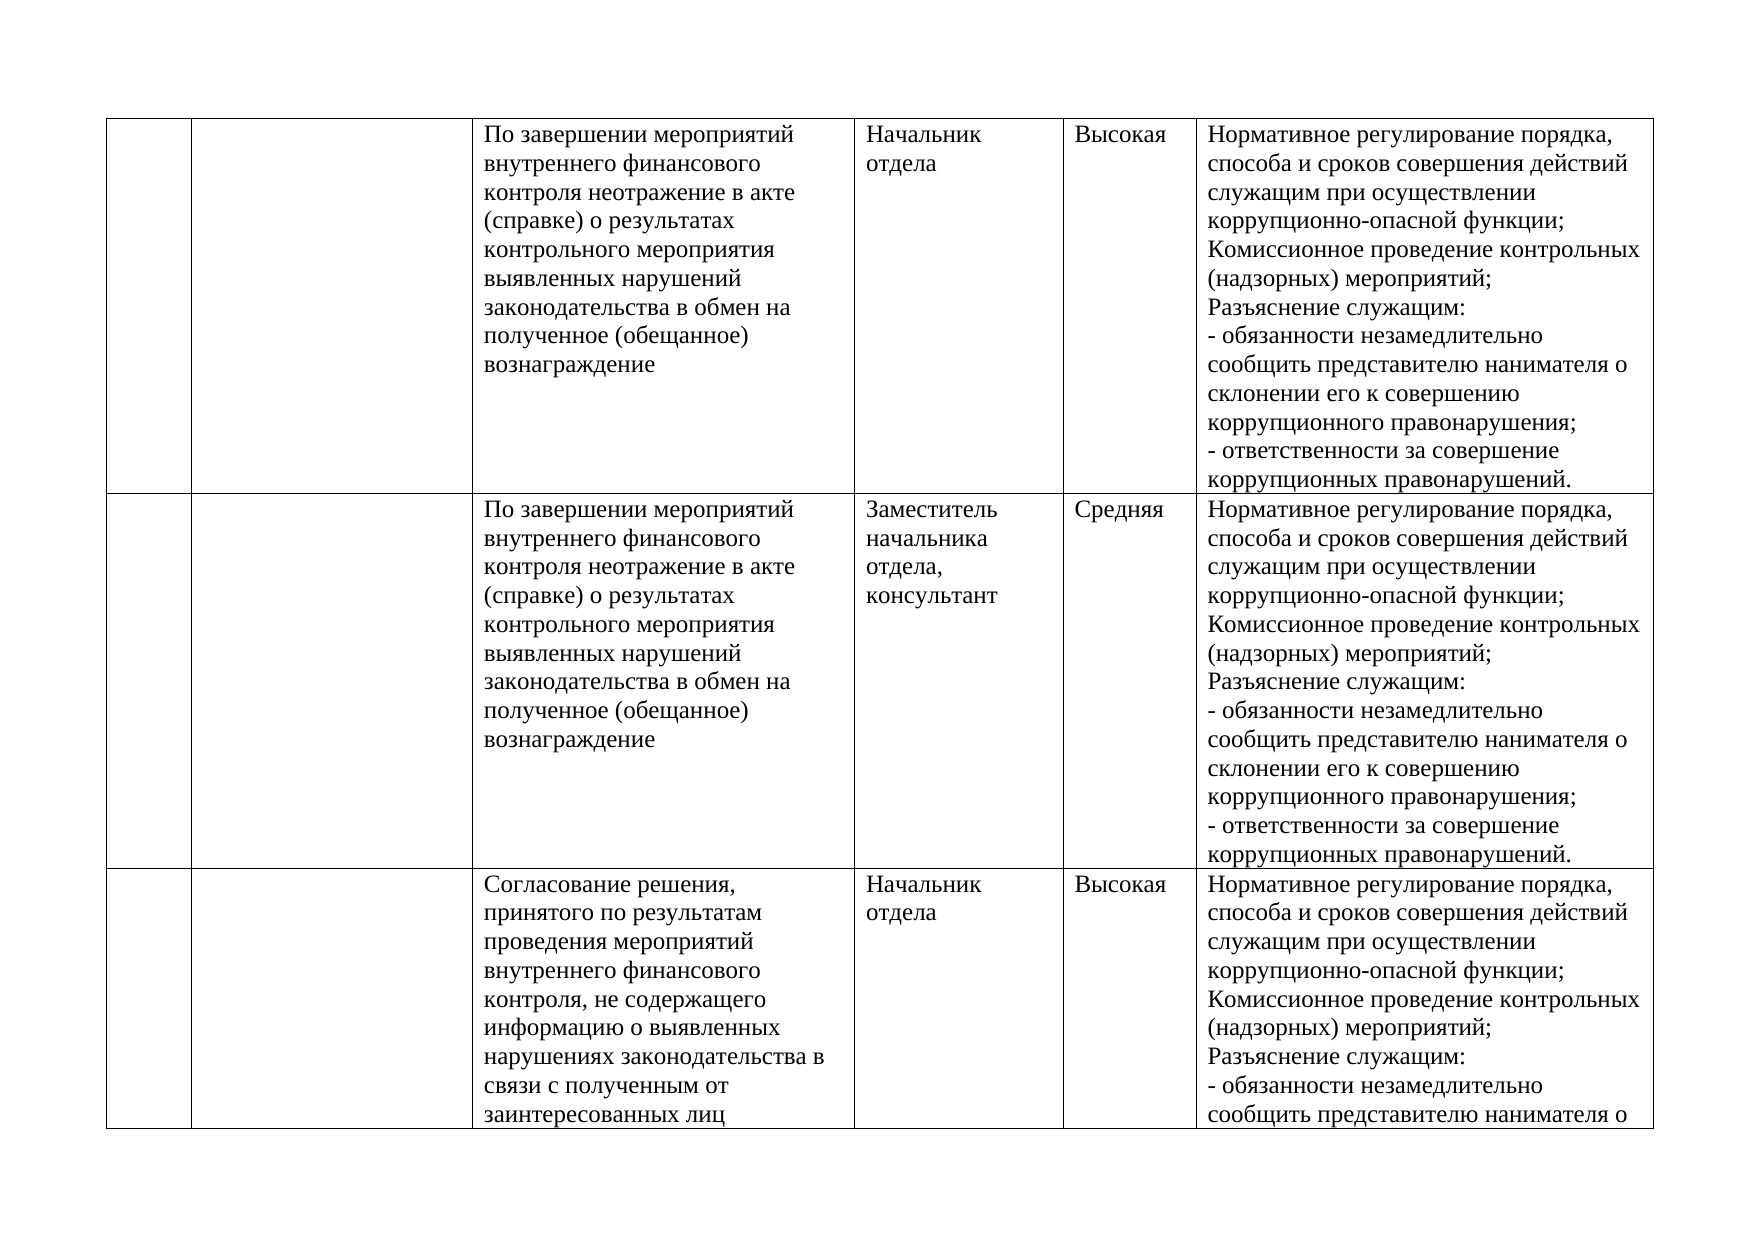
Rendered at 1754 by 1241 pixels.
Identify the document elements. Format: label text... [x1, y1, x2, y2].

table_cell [1197, 869, 1653, 1127]
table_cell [473, 869, 854, 1127]
table_cell [192, 869, 472, 1127]
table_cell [1197, 119, 1653, 493]
table_cell [192, 494, 472, 868]
table_cell Начальник отдела [855, 869, 1063, 1127]
table_cell [192, 119, 472, 493]
table_cell По завершении мероприятий внутреннего финансового контроля неотражение в акте (справке) о результатах контрольного мероприятия выявленных нарушений законодательства в обмен на полученное (обещанное) вознаграждение [473, 494, 854, 868]
table_cell Высокая [1064, 119, 1196, 493]
table_cell [107, 119, 191, 493]
table_cell Заместитель начальника отдела, консультант [855, 494, 1063, 868]
table_cell Начальник отдела [855, 119, 1063, 493]
table_cell Высокая [1064, 869, 1196, 1127]
table_cell [107, 869, 191, 1127]
table_cell Средняя [1064, 494, 1196, 868]
table_cell [107, 494, 191, 868]
table_cell По завершении мероприятий внутреннего финансового контроля неотражение в акте (справке) о результатах контрольного мероприятия выявленных нарушений законодательства в обмен на полученное (обещанное) вознаграждение [473, 119, 854, 493]
